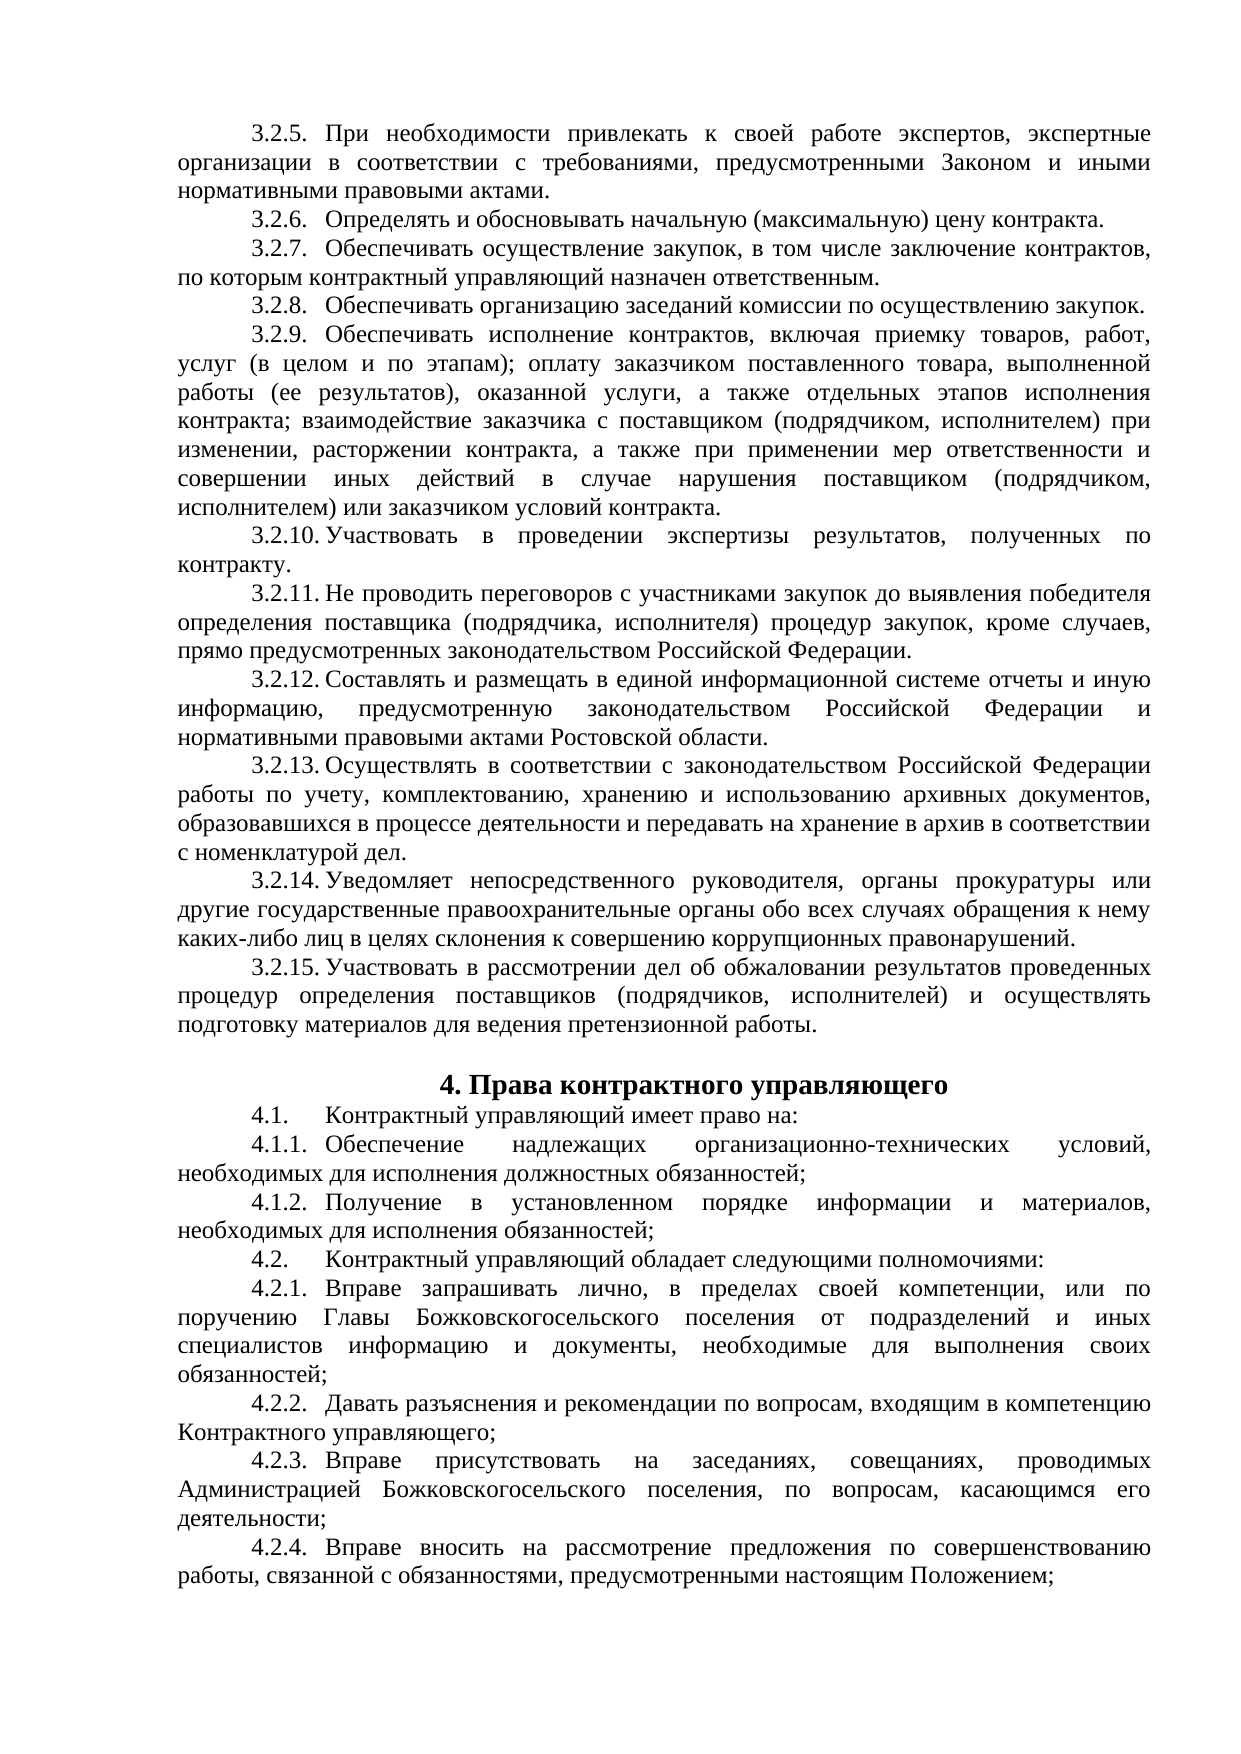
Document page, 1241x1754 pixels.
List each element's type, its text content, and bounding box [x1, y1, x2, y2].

list Вправе запрашивать лично, в пределах своей компетенции, или по поручению Главы Божковскогосельского поселения от подразделений и иных специалистов информацию и документы, необходимые для выполнения своих обязанностей; [177, 1273, 1152, 1388]
list Контрактный управляющий имеет право на: [177, 1100, 1152, 1129]
list Определять и обосновывать начальную (максимальную) цену контракта. [177, 204, 1152, 233]
list Составлять и размещать в единой информационной системе отчеты и иную информацию, предусмотренную законодательством Российской Федерации и нормативными правовыми актами Ростовской области. [177, 664, 1152, 751]
list Не проводить переговоров с участниками закупок до выявления победителя определения поставщика (подрядчика, исполнителя) процедур закупок, кроме случаев, прямо предусмотренных законодательством Российской Федерации. [177, 578, 1152, 664]
text 4. Права контрактного управляющего [177, 1067, 1152, 1100]
list Обеспечивать исполнение контрактов, включая приемку товаров, работ, услуг (в целом и по этапам); оплату заказчиком поставленного товара, выполненной работы (ее результатов), оказанной услуги, а также отдельных этапов исполнения контракта; взаимодействие заказчика с поставщиком (подрядчиком, исполнителем) при изменении, расторжении контракта, а также при применении мер ответственности и совершении иных действий в случае нарушения поставщиком (подрядчиком, исполнителем) или заказчиком условий контракта. [177, 319, 1152, 521]
list Контрактный управляющий обладает следующими полномочиями: [177, 1244, 1152, 1273]
list Вправе вносить на рассмотрение предложения по совершенствованию работы, связанной с обязанностями, предусмотренными настоящим Положением; [177, 1532, 1152, 1589]
list Обеспечивать организацию заседаний комиссии по осуществлению закупок. [177, 291, 1152, 319]
list Осуществлять в соответствии с законодательством Российской Федерации работы по учету, комплектованию, хранению и использованию архивных документов, образовавшихся в процессе деятельности и передавать на хранение в архив в соответствии с номенклатурой дел. [177, 751, 1152, 866]
list Давать разъяснения и рекомендации по вопросам, входящим в компетенцию Контрактного управляющего; [177, 1388, 1152, 1445]
list При необходимости привлекать к своей работе экспертов, экспертные организации в соответствии с требованиями, предусмотренными Законом и иными нормативными правовыми актами. [177, 118, 1152, 204]
list Обеспечивать осуществление закупок, в том числе заключение контрактов, по которым контрактный управляющий назначен ответственным. [177, 233, 1152, 291]
list Вправе присутствовать на заседаниях, совещаниях, проводимых Администрацией Божковскогосельского поселения, по вопросам, касающимся его деятельности; [177, 1445, 1152, 1532]
list Уведомляет непосредственного руководителя, органы прокуратуры или другие государственные правоохранительные органы обо всех случаях обращения к нему каких-либо лиц в целях склонения к совершению коррупционных правонарушений. [177, 866, 1152, 952]
list Участвовать в рассмотрении дел об обжаловании результатов проведенных процедур определения поставщиков (подрядчиков, исполнителей) и осуществлять подготовку материалов для ведения претензионной работы. [177, 952, 1152, 1038]
list Получение в установленном порядке информации и материалов, необходимых для исполнения обязанностей; [177, 1187, 1152, 1244]
list Обеспечение надлежащих организационно-технических условий, необходимых для исполнения должностных обязанностей; [177, 1129, 1152, 1187]
list Участвовать в проведении экспертизы результатов, полученных по контракту. [177, 521, 1152, 578]
